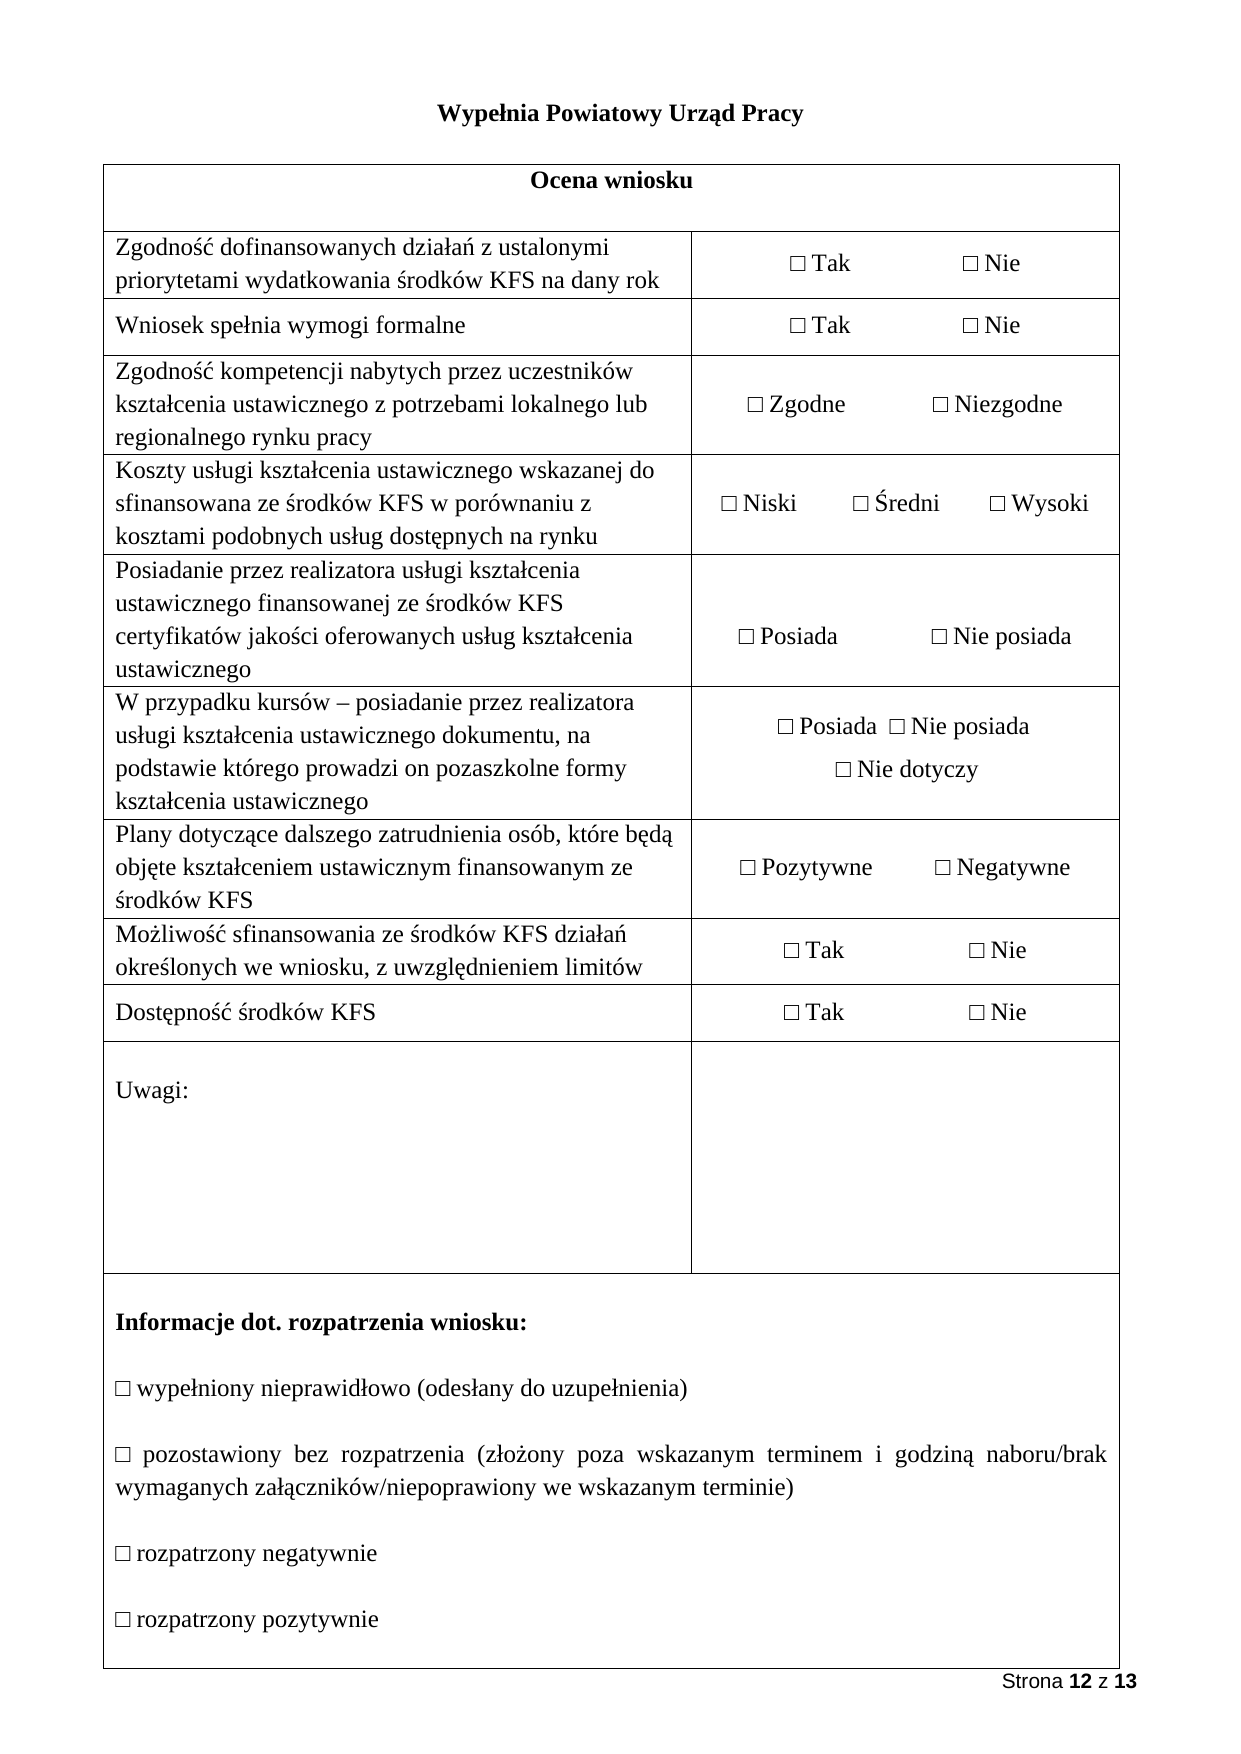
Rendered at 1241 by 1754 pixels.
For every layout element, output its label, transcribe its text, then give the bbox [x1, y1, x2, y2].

table_cell Dostępność środków KFS [104, 985, 691, 1041]
table_cell □ Tak □ Nie [692, 985, 1119, 1041]
table_cell Plany dotyczące dalszego zatrudnienia osób, które będą objęte kształceniem ustawicznym finansowanym ze środków KFS [104, 820, 691, 918]
table_cell □ Tak □ Nie [692, 299, 1119, 355]
list Wypełnia Powiatowy Urząd Pracy [103, 98, 1137, 127]
table_cell [692, 1042, 1119, 1273]
table_cell Koszty usługi kształcenia ustawicznego wskazanej do sfinansowana ze środków KFS w porównaniu z kosztami podobnych usług dostępnych na rynku [104, 455, 691, 554]
table_cell □ Niski □ Średni □ Wysoki [692, 455, 1119, 554]
table_cell □ Zgodne □ Niezgodne [692, 356, 1119, 454]
table_cell □ Tak □ Nie [692, 232, 1119, 297]
table_cell Zgodność kompetencji nabytych przez uczestników kształcenia ustawicznego z potrzebami lokalnego lub regionalnego rynku pracy [104, 356, 691, 454]
table_cell □ Posiada □ Nie posiada [692, 555, 1119, 686]
table_cell Zgodność dofinansowanych działań z ustalonymi priorytetami wydatkowania środków KFS na dany rok [104, 232, 691, 297]
table_cell □ Pozytywne □ Negatywne [692, 820, 1119, 918]
table_cell Posiadanie przez realizatora usługi kształcenia ustawicznego finansowanej ze środków KFS certyfikatów jakości oferowanych usług kształcenia ustawicznego [104, 555, 691, 686]
table_cell Wniosek spełnia wymogi formalne [104, 299, 691, 355]
table_cell Uwagi: [104, 1042, 691, 1273]
table_cell □ Tak □ Nie [692, 919, 1119, 984]
table_header Ocena wniosku [104, 165, 1119, 231]
table_cell □ Posiada □ Nie posiada □ Nie dotyczy [692, 687, 1119, 818]
table_cell Możliwość sfinansowania ze środków KFS działań określonych we wniosku, z uwzględnieniem limitów [104, 919, 691, 984]
table_cell W przypadku kursów – posiadanie przez realizatora usługi kształcenia ustawicznego dokumentu, na podstawie którego prowadzi on pozaszkolne formy kształcenia ustawicznego [104, 687, 691, 818]
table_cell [104, 1274, 1119, 1668]
